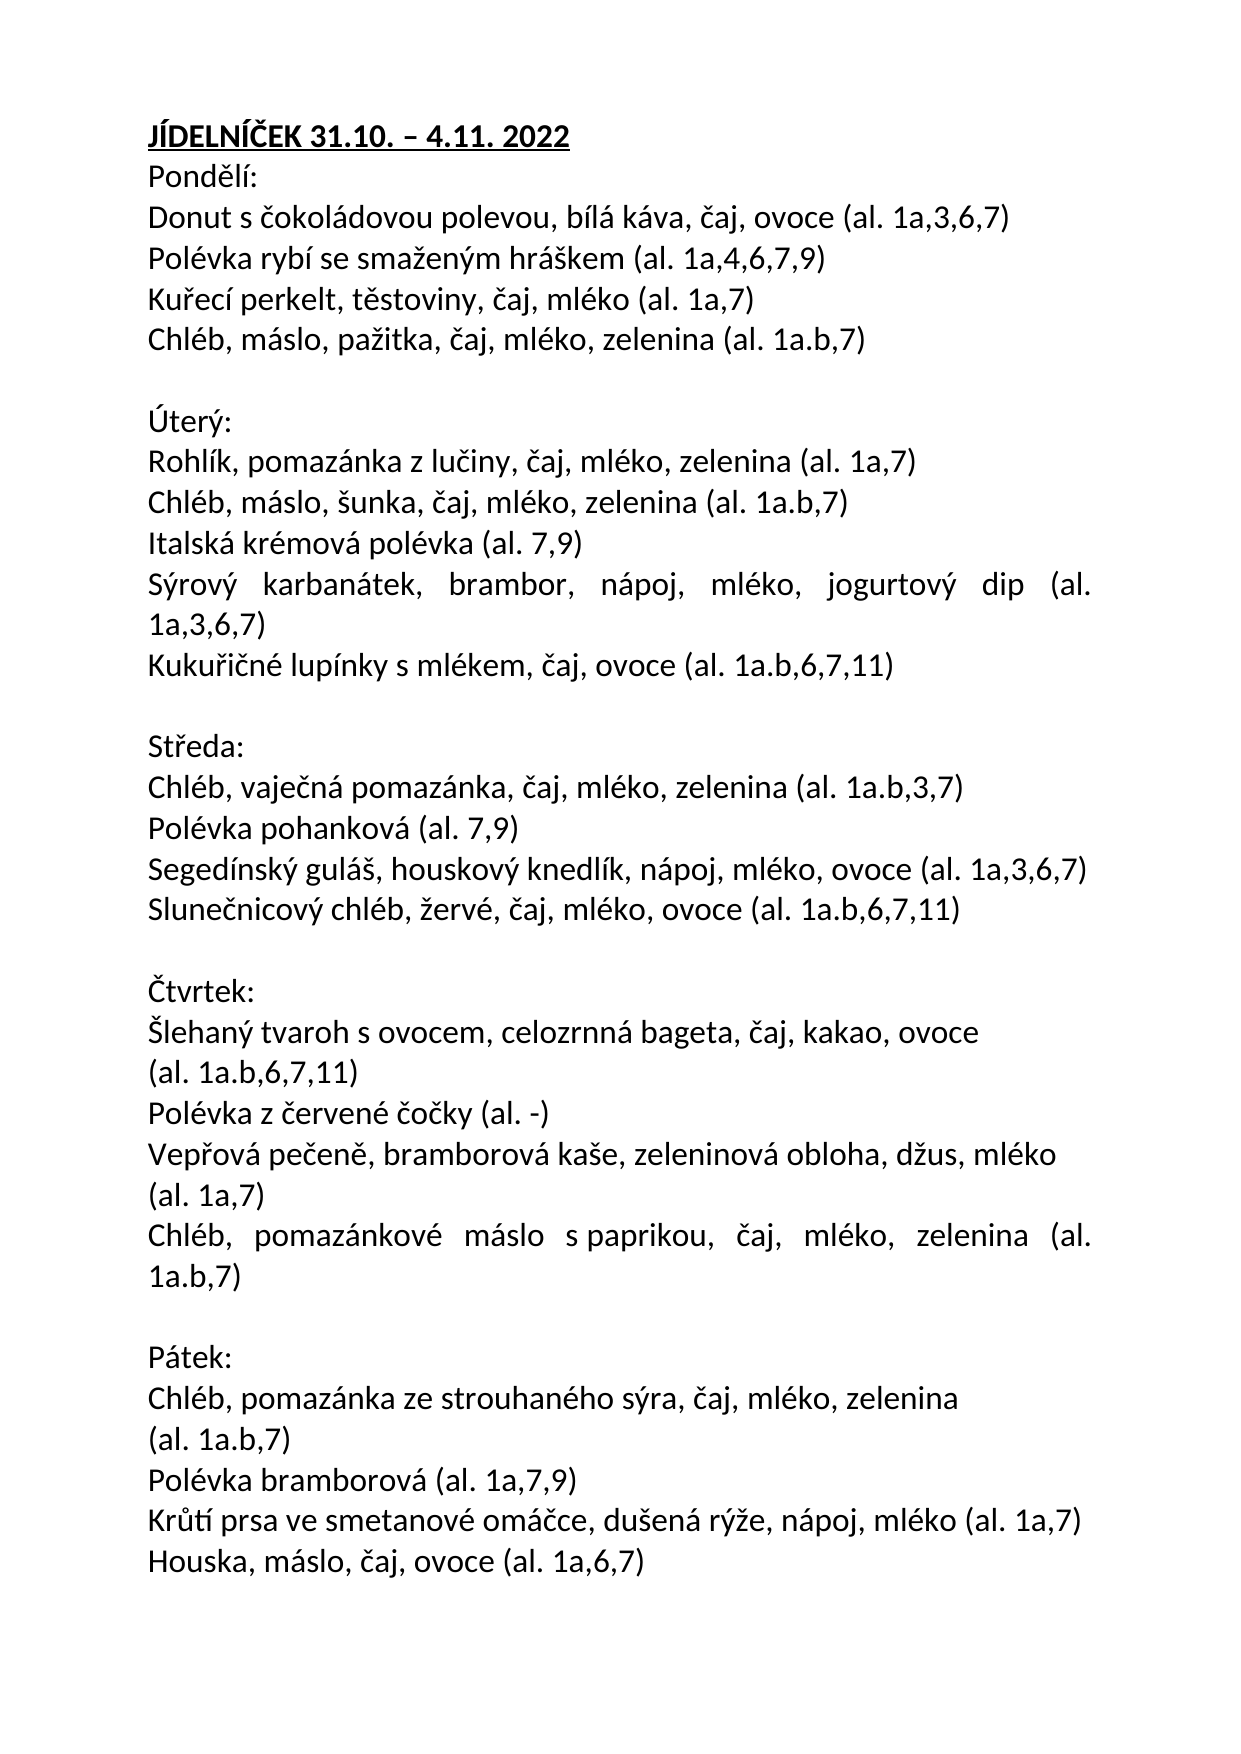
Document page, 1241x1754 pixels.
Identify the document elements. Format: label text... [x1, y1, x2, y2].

text Slunečnicový chléb, žervé, čaj, mléko, ovoce (al. 1a.b,6,7,11) [148, 888, 1093, 929]
text Italská krémová polévka (al. 7,9) [148, 522, 1093, 563]
text Segedínský guláš, houskový knedlík, nápoj, mléko, ovoce (al. 1a,3,6,7) [148, 848, 1093, 888]
text Polévka z červené čočky (al. -) [148, 1092, 1093, 1133]
text Pondělí: [148, 155, 1093, 196]
text (al. 1a,7) [148, 1173, 1093, 1214]
text Chléb, vaječná pomazánka, čaj, mléko, zelenina (al. 1a.b,3,7) [148, 766, 1093, 807]
text Polévka rybí se smaženým hráškem (al. 1a,4,6,7,9) [148, 237, 1093, 277]
text Šlehaný tvaroh s ovocem, celozrnná bageta, čaj, kakao, ovoce [148, 1011, 1093, 1051]
text Polévka pohanková (al. 7,9) [148, 807, 1093, 848]
text Čtvrtek: [148, 970, 1093, 1011]
text Chléb, máslo, pažitka, čaj, mléko, zelenina (al. 1a.b,7) [148, 318, 1093, 359]
text Kukuřičné lupínky s mlékem, čaj, ovoce (al. 1a.b,6,7,11) [148, 644, 1093, 685]
text Chléb, máslo, šunka, čaj, mléko, zelenina (al. 1a.b,7) [148, 481, 1093, 522]
text Houska, máslo, čaj, ovoce (al. 1a,6,7) [148, 1540, 1093, 1581]
text JÍDELNÍČEK 31.10. – 4.11. 2022 [148, 114, 1093, 155]
text Úterý: [148, 400, 1093, 440]
text Sýrový karbanátek, brambor, nápoj, mléko, jogurtový dip (al. 1a,3,6,7) [148, 563, 1093, 644]
text Chléb, pomazánka ze strouhaného sýra, čaj, mléko, zelenina [148, 1377, 1093, 1418]
text (al. 1a.b,7) [148, 1418, 1093, 1459]
text (al. 1a.b,6,7,11) [148, 1051, 1093, 1092]
text Pátek: [148, 1336, 1093, 1377]
text Rohlík, pomazánka z lučiny, čaj, mléko, zelenina (al. 1a,7) [148, 440, 1093, 481]
text Krůtí prsa ve smetanové omáčce, dušená rýže, nápoj, mléko (al. 1a,7) [148, 1499, 1093, 1540]
text Chléb, pomazánkové máslo s paprikou, čaj, mléko, zelenina (al. 1a.b,7) [148, 1214, 1093, 1296]
text Donut s čokoládovou polevou, bílá káva, čaj, ovoce (al. 1a,3,6,7) [148, 196, 1093, 237]
text Vepřová pečeně, bramborová kaše, zeleninová obloha, džus, mléko [148, 1133, 1093, 1173]
text Polévka bramborová (al. 1a,7,9) [148, 1459, 1093, 1499]
text Kuřecí perkelt, těstoviny, čaj, mléko (al. 1a,7) [148, 277, 1093, 318]
text Středa: [148, 726, 1093, 766]
